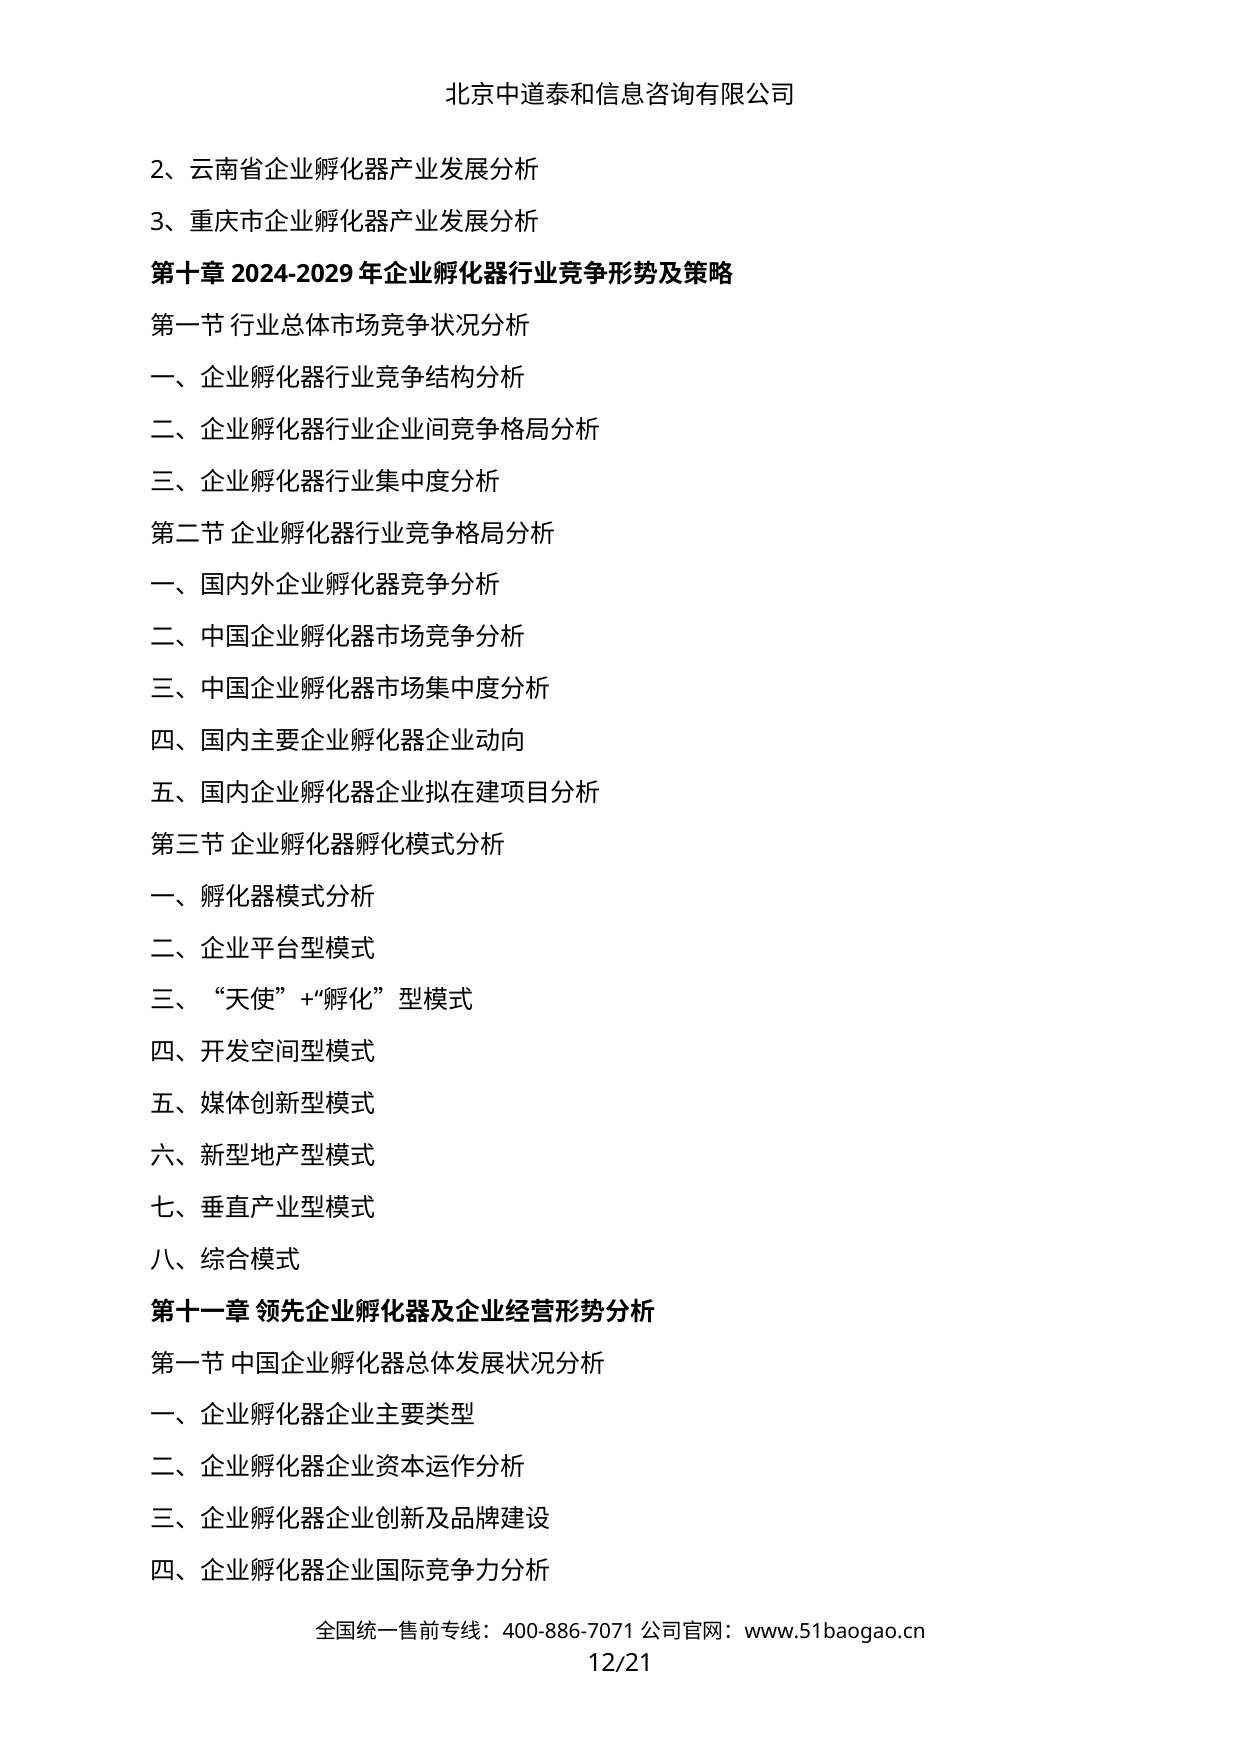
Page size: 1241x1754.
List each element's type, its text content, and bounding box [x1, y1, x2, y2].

text 三、企业孵化器企业创新及品牌建设 [150, 1499, 1090, 1535]
text 七、垂直产业型模式 [150, 1187, 1090, 1224]
text 三、“天使”+“孵化”型模式 [150, 980, 1090, 1016]
text 一、国内外企业孵化器竞争分析 [150, 565, 1090, 601]
text 3、重庆市企业孵化器产业发展分析 [150, 202, 1090, 238]
text 一、孵化器模式分析 [150, 876, 1090, 912]
text 第十章 2024-2029年企业孵化器行业竞争形势及策略 [150, 254, 1090, 290]
text 二、企业平台型模式 [150, 928, 1090, 964]
text 二、企业孵化器行业企业间竞争格局分析 [150, 409, 1090, 446]
text 二、企业孵化器企业资本运作分析 [150, 1447, 1090, 1483]
text 第一节 中国企业孵化器总体发展状况分析 [150, 1343, 1090, 1379]
text 第一节 行业总体市场竞争状况分析 [150, 306, 1090, 342]
text 三、企业孵化器行业集中度分析 [150, 461, 1090, 497]
text 第二节 企业孵化器行业竞争格局分析 [150, 513, 1090, 549]
text 八、综合模式 [150, 1239, 1090, 1276]
text 一、企业孵化器企业主要类型 [150, 1395, 1090, 1431]
text 五、媒体创新型模式 [150, 1084, 1090, 1120]
text 六、新型地产型模式 [150, 1136, 1090, 1172]
text 五、国内企业孵化器企业拟在建项目分析 [150, 772, 1090, 809]
text 一、企业孵化器行业竞争结构分析 [150, 357, 1090, 394]
text 四、企业孵化器企业国际竞争力分析 [150, 1551, 1090, 1587]
text 第十一章 领先企业孵化器及企业经营形势分析 [150, 1291, 1090, 1327]
text 2、云南省企业孵化器产业发展分析 [150, 150, 1090, 186]
text 四、开发空间型模式 [150, 1032, 1090, 1068]
text 二、中国企业孵化器市场竞争分析 [150, 617, 1090, 653]
text 三、中国企业孵化器市场集中度分析 [150, 669, 1090, 705]
text 四、国内主要企业孵化器企业动向 [150, 721, 1090, 757]
text 第三节 企业孵化器孵化模式分析 [150, 824, 1090, 861]
